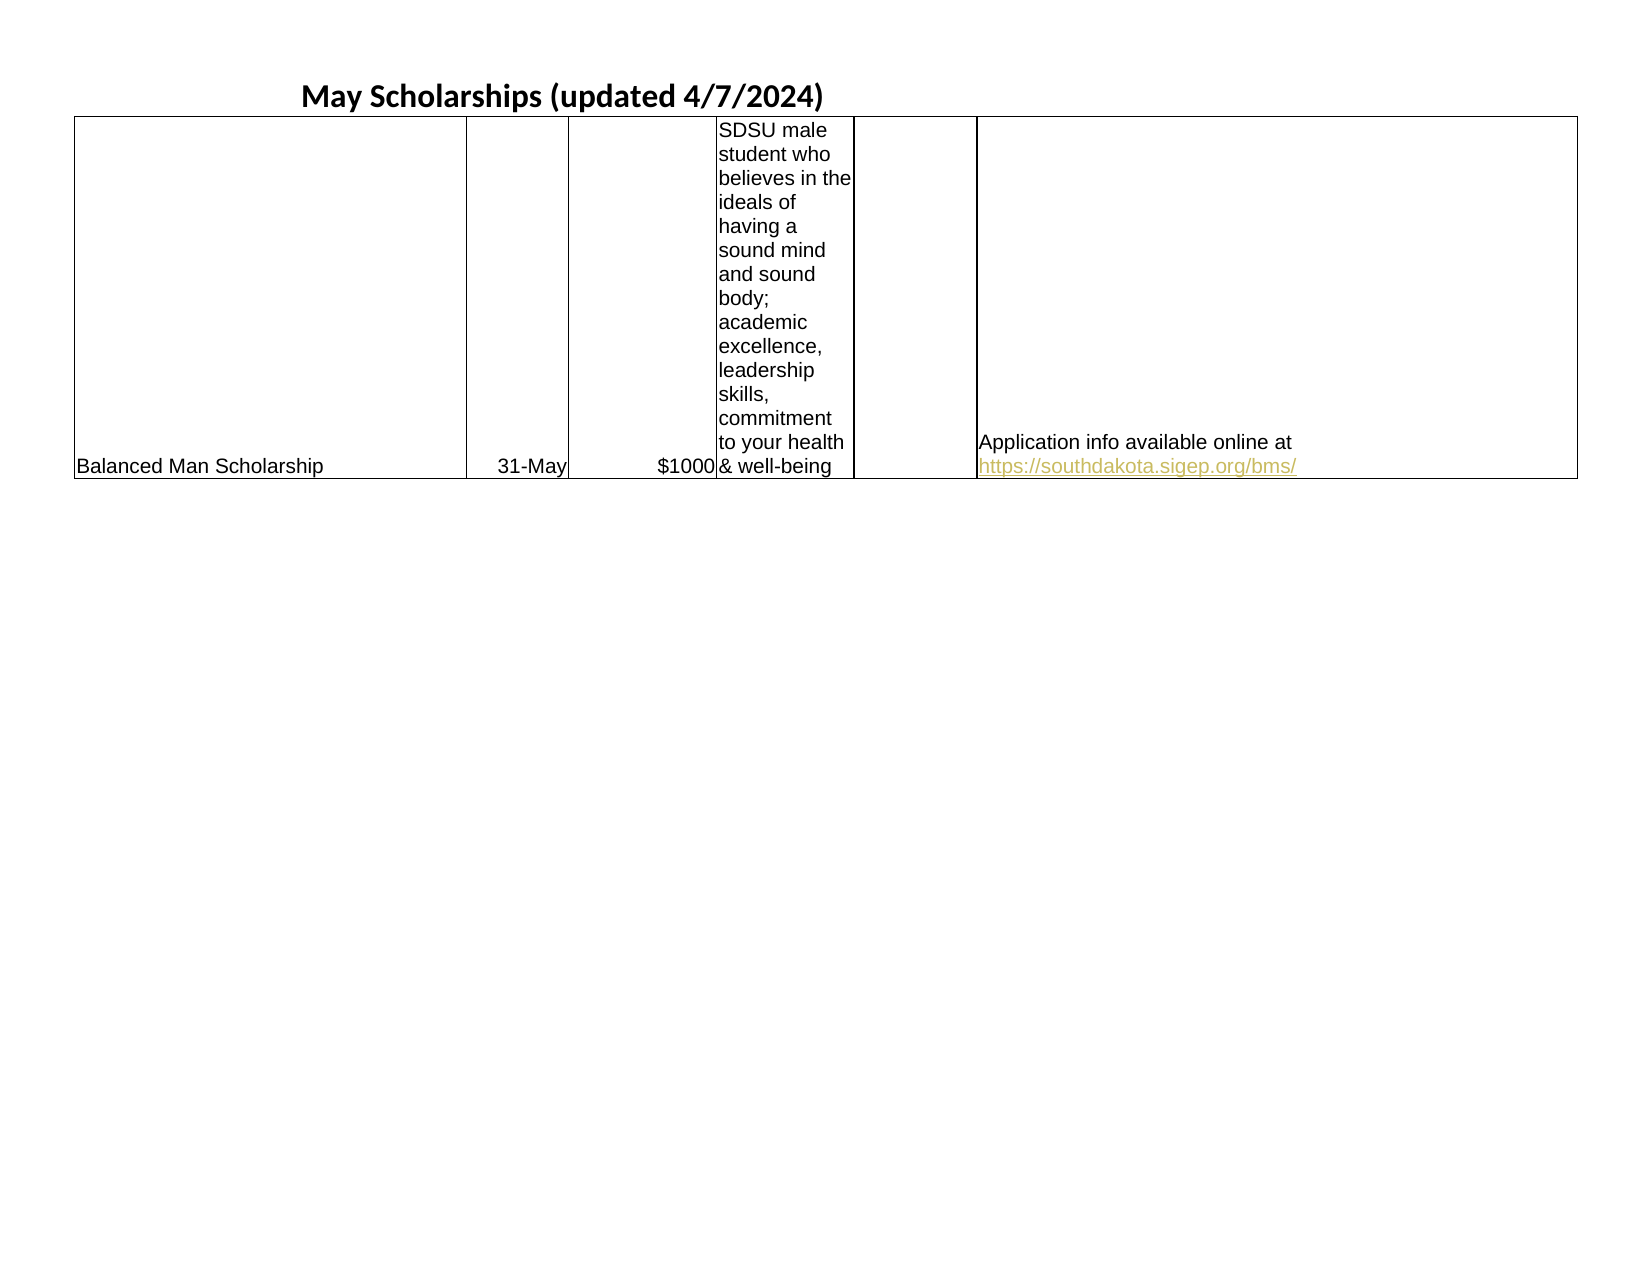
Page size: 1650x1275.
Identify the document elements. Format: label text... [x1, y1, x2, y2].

table_header Application info available online at https://southdakota.sigep.org/bms/ [978, 117, 1577, 478]
table_header SDSU male student who believes in the ideals of having a sound mind and sound body; academic excellence, leadership skills, commitment to your health & well-being [717, 117, 853, 478]
table_header Balanced Man Scholarship [75, 117, 466, 478]
table_header 31-May [467, 117, 568, 478]
table_header $1000 [569, 117, 716, 478]
table_header [855, 117, 976, 478]
